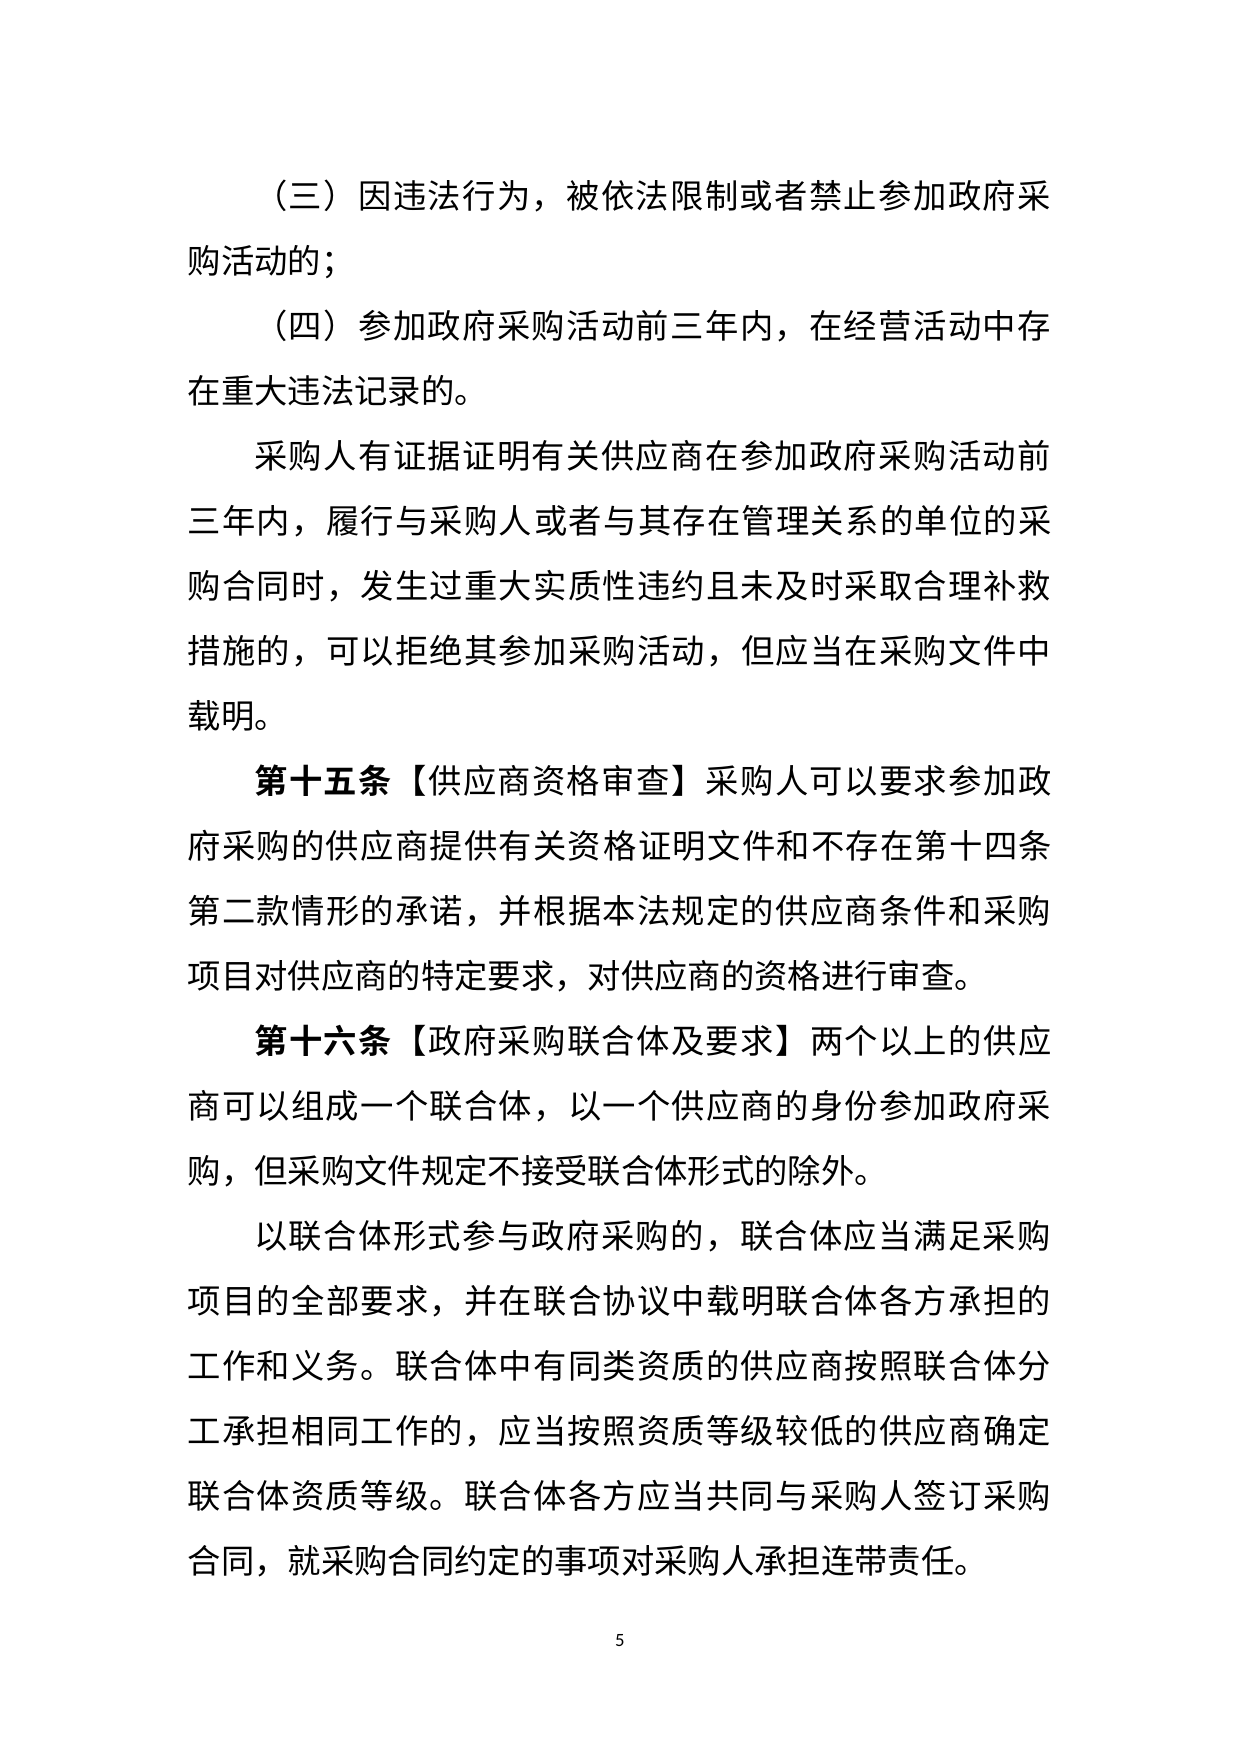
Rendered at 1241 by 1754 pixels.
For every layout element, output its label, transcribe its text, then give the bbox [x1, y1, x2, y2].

text 采购人有证据证明有关供应商在参加政府采购活动前三年内，履行与采购人或者与其存在管理关系的单位的采购合同时，发生过重大实质性违约且未及时采取合理补救措施的，可以拒绝其参加采购活动，但应当在采购文件中载明。 [187, 422, 1053, 747]
text （三）因违法行为，被依法限制或者禁止参加政府采购活动的； [187, 162, 1053, 292]
text 第十六条【政府采购联合体及要求】两个以上的供应商可以组成一个联合体，以一个供应商的身份参加政府采购，但采购文件规定不接受联合体形式的除外。 [187, 1007, 1053, 1202]
text （四）参加政府采购活动前三年内，在经营活动中存在重大违法记录的。 [187, 292, 1053, 422]
text 以联合体形式参与政府采购的，联合体应当满足采购项目的全部要求，并在联合协议中载明联合体各方承担的工作和义务。联合体中有同类资质的供应商按照联合体分工承担相同工作的，应当按照资质等级较低的供应商确定联合体资质等级。联合体各方应当共同与采购人签订采购合同，就采购合同约定的事项对采购人承担连带责任。 [187, 1202, 1053, 1592]
text 第十五条【供应商资格审查】采购人可以要求参加政府采购的供应商提供有关资格证明文件和不存在第十四条第二款情形的承诺，并根据本法规定的供应商条件和采购项目对供应商的特定要求，对供应商的资格进行审查。 [187, 747, 1053, 1007]
